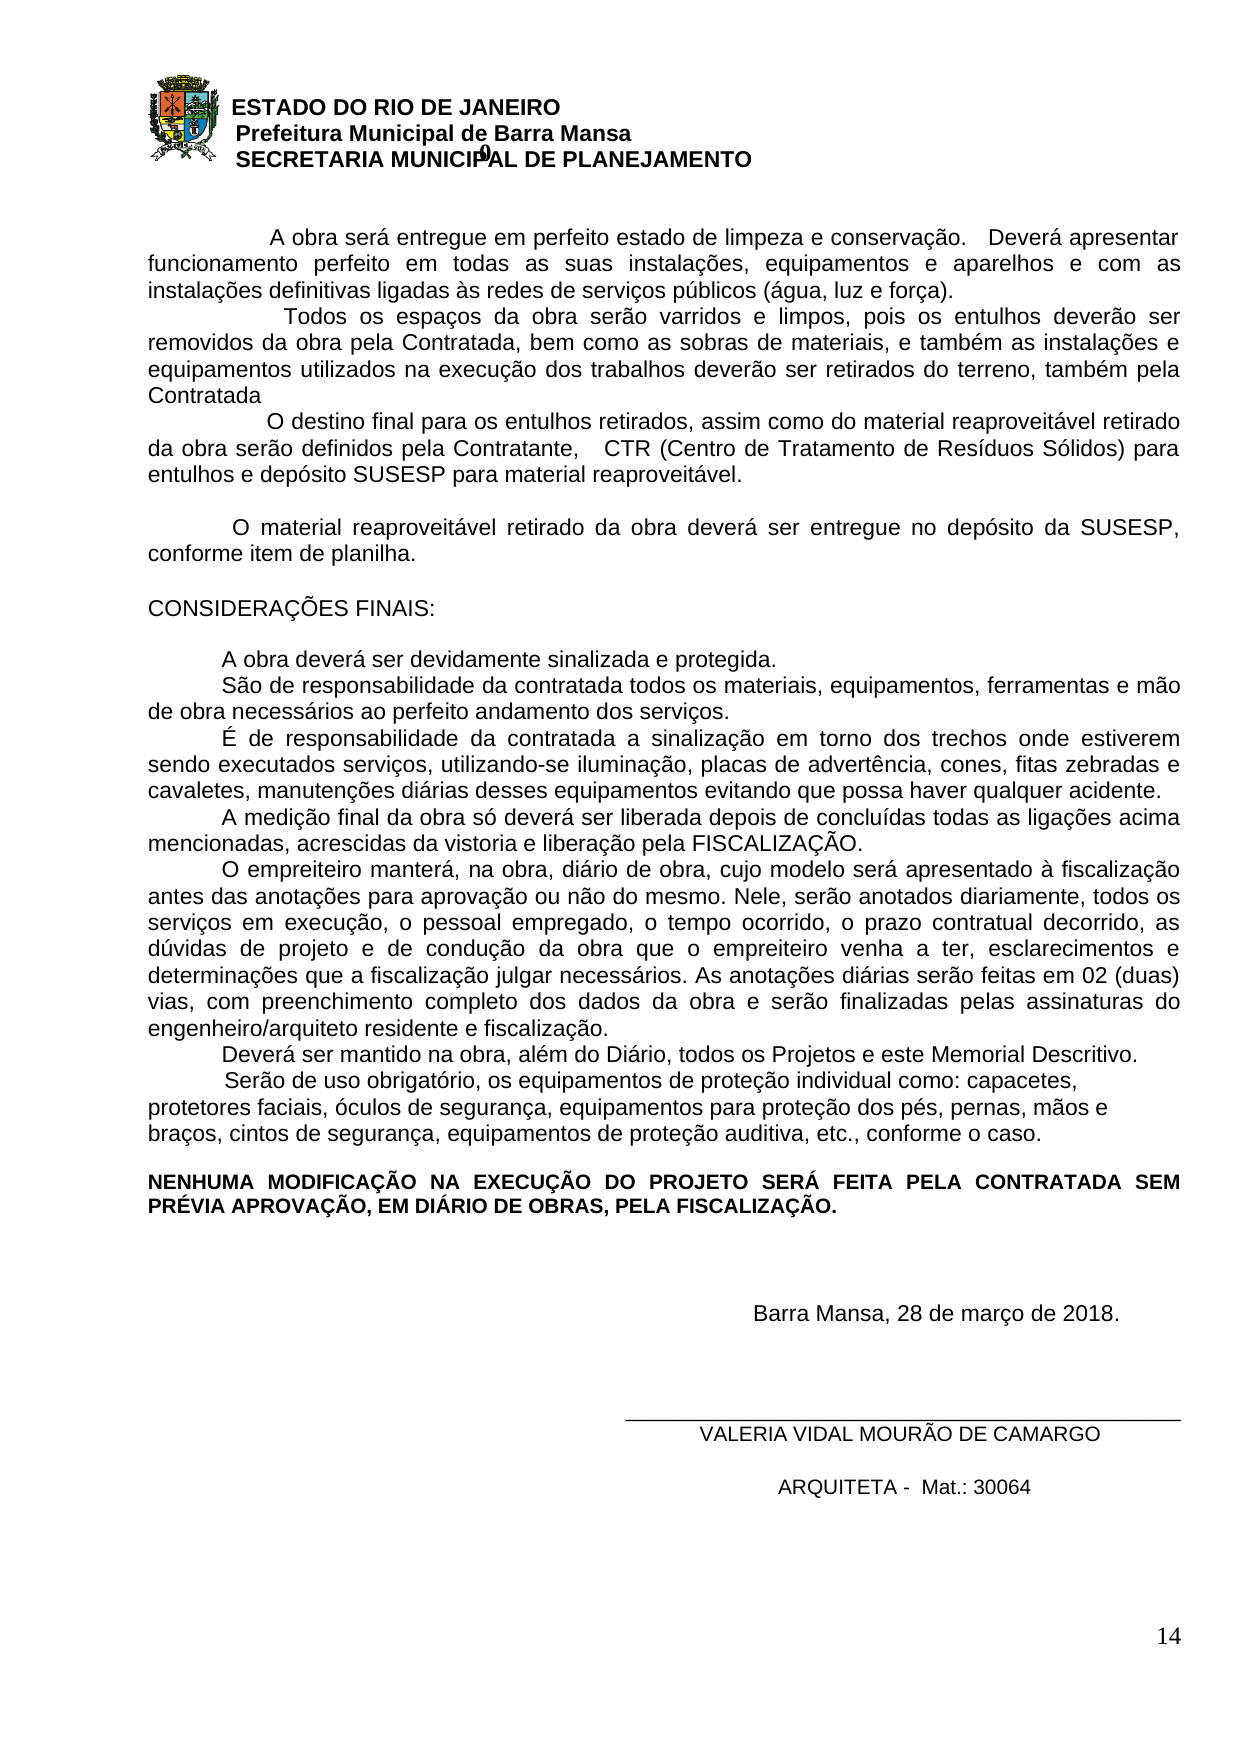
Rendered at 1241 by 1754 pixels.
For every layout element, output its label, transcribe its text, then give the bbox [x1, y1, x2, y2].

text O material reaproveitável retirado da obra deverá ser entregue no depósito da SUSESP, conforme item de planilha. [148, 514, 1181, 566]
text ________________________________________________ [148, 1398, 1181, 1422]
text O empreiteiro manterá, na obra, diário de obra, cujo modelo será apresentado à fiscalização antes das anotações para aprovação ou não do mesmo. Nele, serão anotados diariamente, todos os serviços em execução, o pessoal empregado, o tempo ocorrido, o prazo contratual decorrido, as dúvidas de projeto e de condução da obra que o empreiteiro venha a ter, esclarecimentos e determinações que a fiscalização julgar necessários. As anotações diárias serão feitas em 02 (duas) vias, com preenchimento completo dos dados da obra e serão finalizadas pelas assinaturas do engenheiro/arquiteto residente e fiscalização. [148, 856, 1181, 1041]
text É de responsabilidade da contratada a sinalização em torno dos trechos onde estiverem sendo executados serviços, utilizando-se iluminação, placas de advertência, cones, fitas zebradas e cavaletes, manutenções diárias desses equipamentos evitando que possa haver qualquer acidente. [148, 724, 1181, 804]
text ARQUITETA - Mat.: 30064 [148, 1474, 1181, 1498]
text São de responsabilidade da contratada todos os materiais, equipamentos, ferramentas e mão de obra necessários ao perfeito andamento dos serviços. [148, 672, 1181, 724]
text A obra será entregue em perfeito estado de limpeza e conservação. Deverá apresentar funcionamento perfeito em todas as suas instalações, equipamentos e aparelhos e com as instalações definitivas ligadas às redes de serviços públicos (água, luz e força). [148, 224, 1181, 303]
text CONSIDERAÇÕES FINAIS: [148, 595, 1181, 622]
text Deverá ser mantido na obra, além do Diário, todos os Projetos e este Memorial Descritivo. [148, 1041, 1181, 1067]
text Barra Mansa, 28 de março de 2018. [148, 1299, 1181, 1326]
text NENHUMA MODIFICAÇÃO NA EXECUÇÃO DO PROJETO SERÁ FEITA PELA CONTRATADA SEM PRÉVIA APROVAÇÃO, EM DIÁRIO DE OBRAS, PELA FISCALIZAÇÃO. [148, 1170, 1181, 1218]
text O destino final para os entulhos retirados, assim como do material reaproveitável retirado da obra serão definidos pela Contratante, CTR (Centro de Tratamento de Resíduos Sólidos) para entulhos e depósito SUSESP para material reaproveitável. [148, 408, 1181, 487]
text A medição final da obra só deverá ser liberada depois de concluídas todas as ligações acima mencionadas, acrescidas da vistoria e liberação pela FISCALIZAÇÃO. [148, 804, 1181, 856]
text Todos os espaços da obra serão varridos e limpos, pois os entulhos deverão ser removidos da obra pela Contratada, bem como as sobras de materiais, e também as instalações e equipamentos utilizados na execução dos trabalhos deverão ser retirados do terreno, também pela Contratada [148, 303, 1181, 408]
text VALERIA VIDAL MOURÃO DE CAMARGO [148, 1422, 1181, 1446]
text Serão de uso obrigatório, os equipamentos de proteção individual como: capacetes, protetores faciais, óculos de segurança, equipamentos para proteção dos pés, pernas, mãos e braços, cintos de segurança, equipamentos de proteção auditiva, etc., conforme o caso. [148, 1067, 1181, 1146]
text A obra deverá ser devidamente sinalizada e protegida. [148, 646, 1181, 672]
